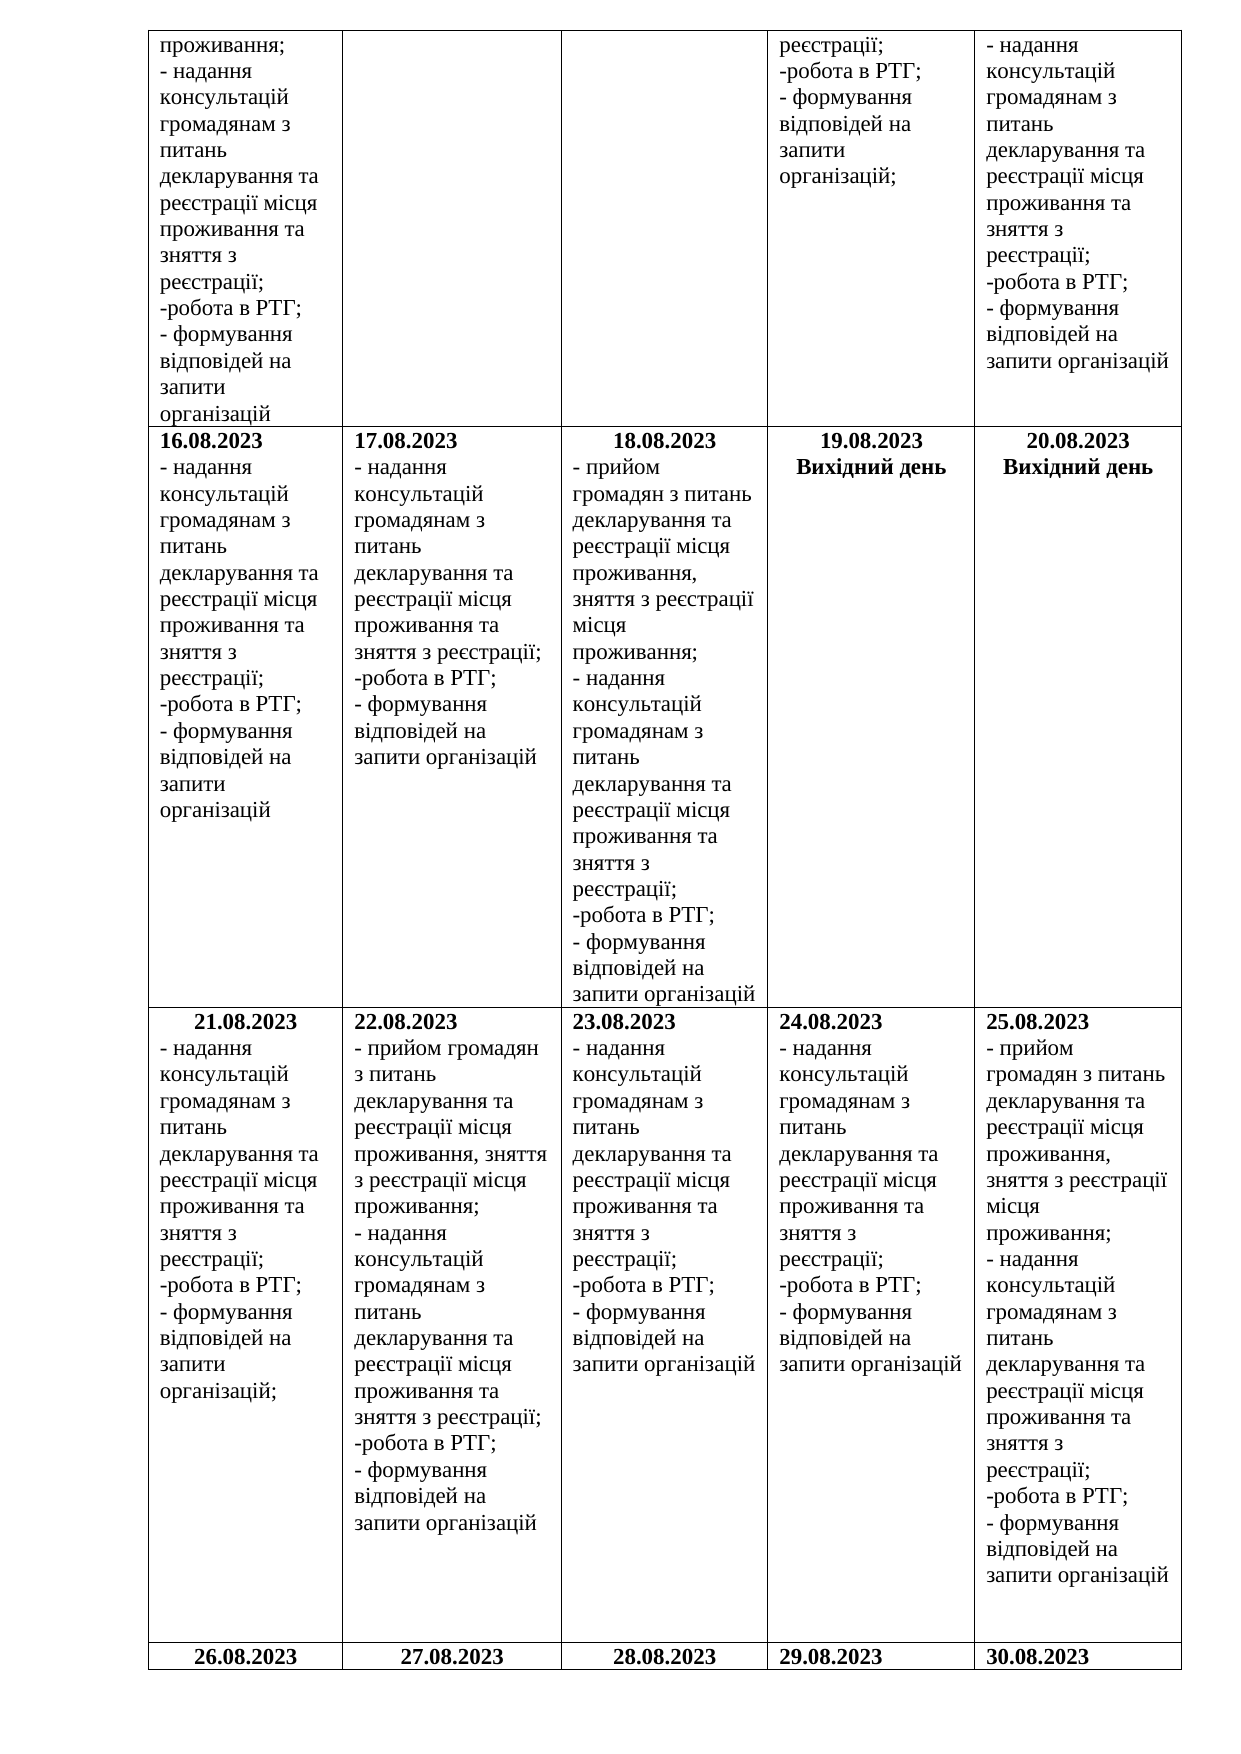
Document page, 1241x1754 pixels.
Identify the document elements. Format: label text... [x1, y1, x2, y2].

table_cell 22.08.2023 - прийом громадян з питань декларування та реєстрації місця проживання, зняття з реєстрації місця проживання; - надання консультацій громадянам з питань декларування та реєстрації місця проживання та зняття з реєстрації; -робота в РТГ; - формування відповідей на запити організацій [343, 1008, 561, 1642]
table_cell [975, 1643, 1181, 1669]
table_cell 23.08.2023 - надання консультацій громадянам з питань декларування та реєстрації місця проживання та зняття з реєстрації; -робота в РТГ; - формування відповідей на запити організацій [562, 1008, 767, 1642]
table_cell 21.08.2023 - надання консультацій громадянам з питань декларування та реєстрації місця проживання та зняття з реєстрації; -робота в РТГ; - формування відповідей на запити організацій; [149, 1008, 342, 1642]
table_cell 16.08.2023 - надання консультацій громадянам з питань декларування та реєстрації місця проживання та зняття з реєстрації; -робота в РТГ; - формування відповідей на запити організацій [149, 427, 342, 1007]
table_cell 25.08.2023 - прийом громадян з питань декларування та реєстрації місця проживання, зняття з реєстрації місця проживання; - надання консультацій громадянам з питань декларування та реєстрації місця проживання та зняття з реєстрації; -робота в РТГ; - формування відповідей на запити організацій [975, 1008, 1181, 1642]
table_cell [343, 31, 561, 426]
table_cell 20.08.2023 Вихідний день [975, 427, 1181, 1007]
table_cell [768, 31, 974, 426]
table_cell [562, 1643, 767, 1669]
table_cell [149, 31, 342, 426]
table_cell 24.08.2023 - надання консультацій громадянам з питань декларування та реєстрації місця проживання та зняття з реєстрації; -робота в РТГ; - формування відповідей на запити організацій [768, 1008, 974, 1642]
table_cell 18.08.2023 - прийом громадян з питань декларування та реєстрації місця проживання, зняття з реєстрації місця проживання; - надання консультацій громадянам з питань декларування та реєстрації місця проживання та зняття з реєстрації; -робота в РТГ; - формування відповідей на запити організацій [562, 427, 767, 1007]
table_cell 17.08.2023 - надання консультацій громадянам з питань декларування та реєстрації місця проживання та зняття з реєстрації; -робота в РТГ; - формування відповідей на запити організацій [343, 427, 561, 1007]
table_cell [562, 31, 767, 426]
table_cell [343, 1643, 561, 1669]
table_cell 19.08.2023 Вихідний день [768, 427, 974, 1007]
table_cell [975, 31, 1181, 426]
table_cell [149, 1643, 342, 1669]
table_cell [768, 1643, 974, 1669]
